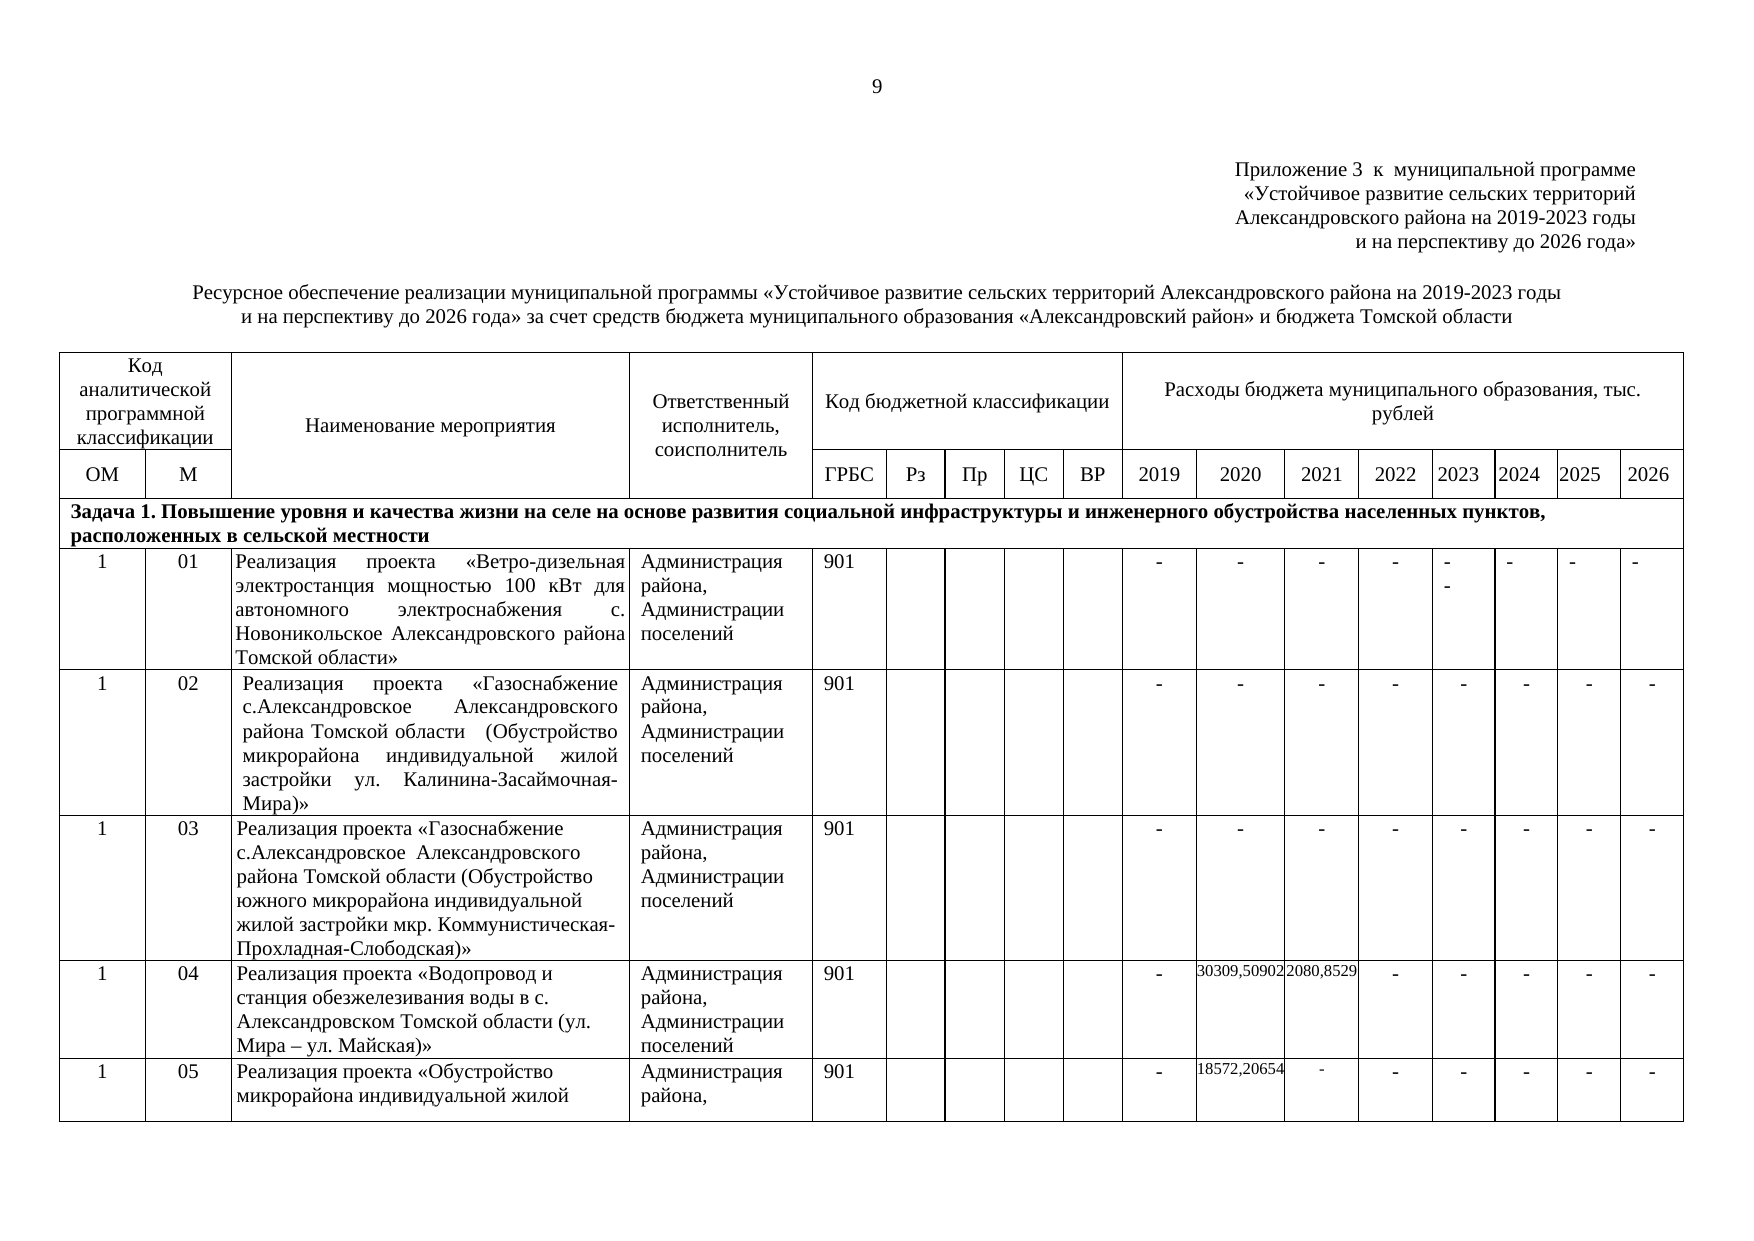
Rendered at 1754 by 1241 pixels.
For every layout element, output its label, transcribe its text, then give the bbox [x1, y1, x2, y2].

table_cell - [1197, 549, 1284, 669]
table_cell - [1285, 670, 1358, 815]
table_cell 18572,20654 [1197, 1059, 1284, 1121]
table_cell 1 [60, 549, 145, 669]
table_cell Реализация проекта «Газоснабжение с.Александровское Александровского района Томской области (Обустройство микрорайона индивидуальной жилой застройки ул. Калинина-Засаймочная-Мира)» [232, 670, 629, 815]
table_cell - [1123, 816, 1196, 960]
table_cell ВР [1064, 450, 1122, 497]
table_cell [1005, 1059, 1063, 1121]
table_cell [887, 670, 944, 815]
table_cell - [1123, 670, 1196, 815]
table_cell М [146, 450, 231, 497]
table_cell 901 [813, 549, 886, 669]
table_cell [946, 961, 1004, 1057]
table_cell - [1285, 816, 1358, 960]
table_cell 2025 [1558, 450, 1620, 497]
table_cell - [1123, 961, 1196, 1057]
table_cell 901 [813, 670, 886, 815]
table_cell [946, 549, 1004, 669]
table_cell - [1621, 816, 1683, 960]
table_cell - [1285, 549, 1358, 669]
table_cell 2022 [1359, 450, 1432, 497]
text Александровского района на 2019-2023 годы [1003, 205, 1636, 229]
table_cell 901 [813, 961, 886, 1057]
table_cell Реализация проекта «Газоснабжение с.Александровское Александровского района Томской области (Обустройство южного микрорайона индивидуальной жилой застройки мкр. Коммунистическая-Прохладная-Слободская)» [232, 816, 629, 960]
table_cell 2023 [1433, 450, 1494, 497]
table_cell 1 [60, 1059, 145, 1121]
table_cell [1005, 670, 1063, 815]
table_cell - [1621, 1059, 1683, 1121]
table_cell [1005, 816, 1063, 960]
table_cell 1 [60, 670, 145, 815]
table_cell [887, 549, 944, 669]
table_cell [946, 670, 1004, 815]
text «Устойчивое развитие сельских территорий [1003, 181, 1636, 205]
table_cell 03 [146, 816, 231, 960]
table_cell [946, 1059, 1004, 1121]
table_cell 2021 [1285, 450, 1358, 497]
table_cell - [1433, 961, 1494, 1057]
table_cell - [1496, 1059, 1557, 1121]
text Ресурсное обеспечение реализации муниципальной программы «Устойчивое развитие сельских территорий Александровского района на 2019-2023 годы [118, 279, 1636, 304]
table_cell 04 [146, 961, 231, 1057]
text Приложение 3 к муниципальной программе [118, 157, 1636, 181]
table_cell - [1359, 961, 1432, 1057]
table_cell Администрация района, Администрации поселений [630, 549, 812, 669]
table_cell 05 [146, 1059, 231, 1121]
table_cell - [1359, 816, 1432, 960]
table_cell [1064, 961, 1122, 1057]
table_cell - [1558, 1059, 1620, 1121]
table_cell [1064, 549, 1122, 669]
table_cell [946, 816, 1004, 960]
table_cell - [1433, 670, 1494, 815]
table_cell - [1621, 961, 1683, 1057]
table_cell 1 [60, 816, 145, 960]
table_cell [887, 816, 944, 960]
table_cell - [1496, 549, 1557, 669]
table_cell - [1359, 1059, 1432, 1121]
table_cell Пр [946, 450, 1004, 497]
table_cell - [1359, 549, 1432, 669]
table_cell - - [1433, 549, 1494, 669]
table_cell 901 [813, 1059, 886, 1121]
table_cell [1064, 1059, 1122, 1121]
table_cell - [1433, 1059, 1494, 1121]
table_cell ГРБС [813, 450, 886, 497]
table_cell [887, 1059, 944, 1121]
table_cell Администрация района, Администрации поселений [630, 816, 812, 960]
table_cell - [1558, 816, 1620, 960]
table_cell 2024 [1496, 450, 1557, 497]
text и на перспективу до 2026 года» за счет средств бюджета муниципального образования «Александровский район» и бюджета Томской области [118, 304, 1636, 328]
table_cell Администрация района, Администрации поселений [630, 670, 812, 815]
table_header Ответственный исполнитель, соисполнитель [630, 353, 812, 497]
table_cell Задача 1. Повышение уровня и качества жизни на селе на основе развития социальной инфраструктуры и инженерного обустройства населенных пунктов, расположенных в сельской местности [60, 499, 1683, 548]
table_cell - [1621, 549, 1683, 669]
table_cell [1064, 816, 1122, 960]
table_cell Администрация района, Администрации поселений [630, 961, 812, 1057]
table_cell [887, 961, 944, 1057]
table_cell - [1197, 816, 1284, 960]
table_cell Реализация проекта «Водопровод и станция обезжелезивания воды в с. Александровском Томской области (ул. Мира – ул. Майская)» [232, 961, 629, 1057]
table_cell Администрация района, Администрации поселений [630, 1059, 812, 1121]
table_cell 2020 [1197, 450, 1284, 497]
table_cell - [1496, 670, 1557, 815]
table_cell - [1197, 670, 1284, 815]
table_cell - [1621, 670, 1683, 815]
table_cell 2019 [1123, 450, 1196, 497]
table_cell 02 [146, 670, 231, 815]
table_cell 2026 [1621, 450, 1683, 497]
table_cell [1005, 961, 1063, 1057]
table_cell - [1285, 1059, 1358, 1121]
table_cell Рз [887, 450, 944, 497]
table_cell - [1558, 670, 1620, 815]
table_cell 30309,50902 [1197, 961, 1284, 1057]
table_cell - [1558, 549, 1620, 669]
table_cell 2080,8529 [1285, 961, 1358, 1057]
table_cell - [1433, 816, 1494, 960]
table_header Код бюджетной классификации [813, 353, 1122, 449]
table_header Код аналитической программной классификации [60, 353, 231, 449]
table_cell - [1123, 1059, 1196, 1121]
table_cell [1005, 549, 1063, 669]
table_header Расходы бюджета муниципального образования, тыс. рублей [1123, 353, 1683, 449]
table_header Наименование мероприятия [232, 353, 629, 497]
table_cell - [1123, 549, 1196, 669]
table_cell [1064, 670, 1122, 815]
table_cell - [1359, 670, 1432, 815]
table_cell - [1496, 961, 1557, 1057]
table_cell Реализация проекта «Ветро-дизельная электростанция мощностью 100 кВт для автономного электроснабжения с. Новоникольское Александровского района Томской области» [232, 549, 629, 669]
table_cell - [1558, 961, 1620, 1057]
table_cell 901 [813, 816, 886, 960]
text и на перспективу до 2026 года» [1003, 229, 1636, 253]
table_cell 1 [60, 961, 145, 1057]
table_cell ЦС [1005, 450, 1063, 497]
table_cell 01 [146, 549, 231, 669]
table_cell ОМ [60, 450, 145, 497]
table_cell - [1496, 816, 1557, 960]
